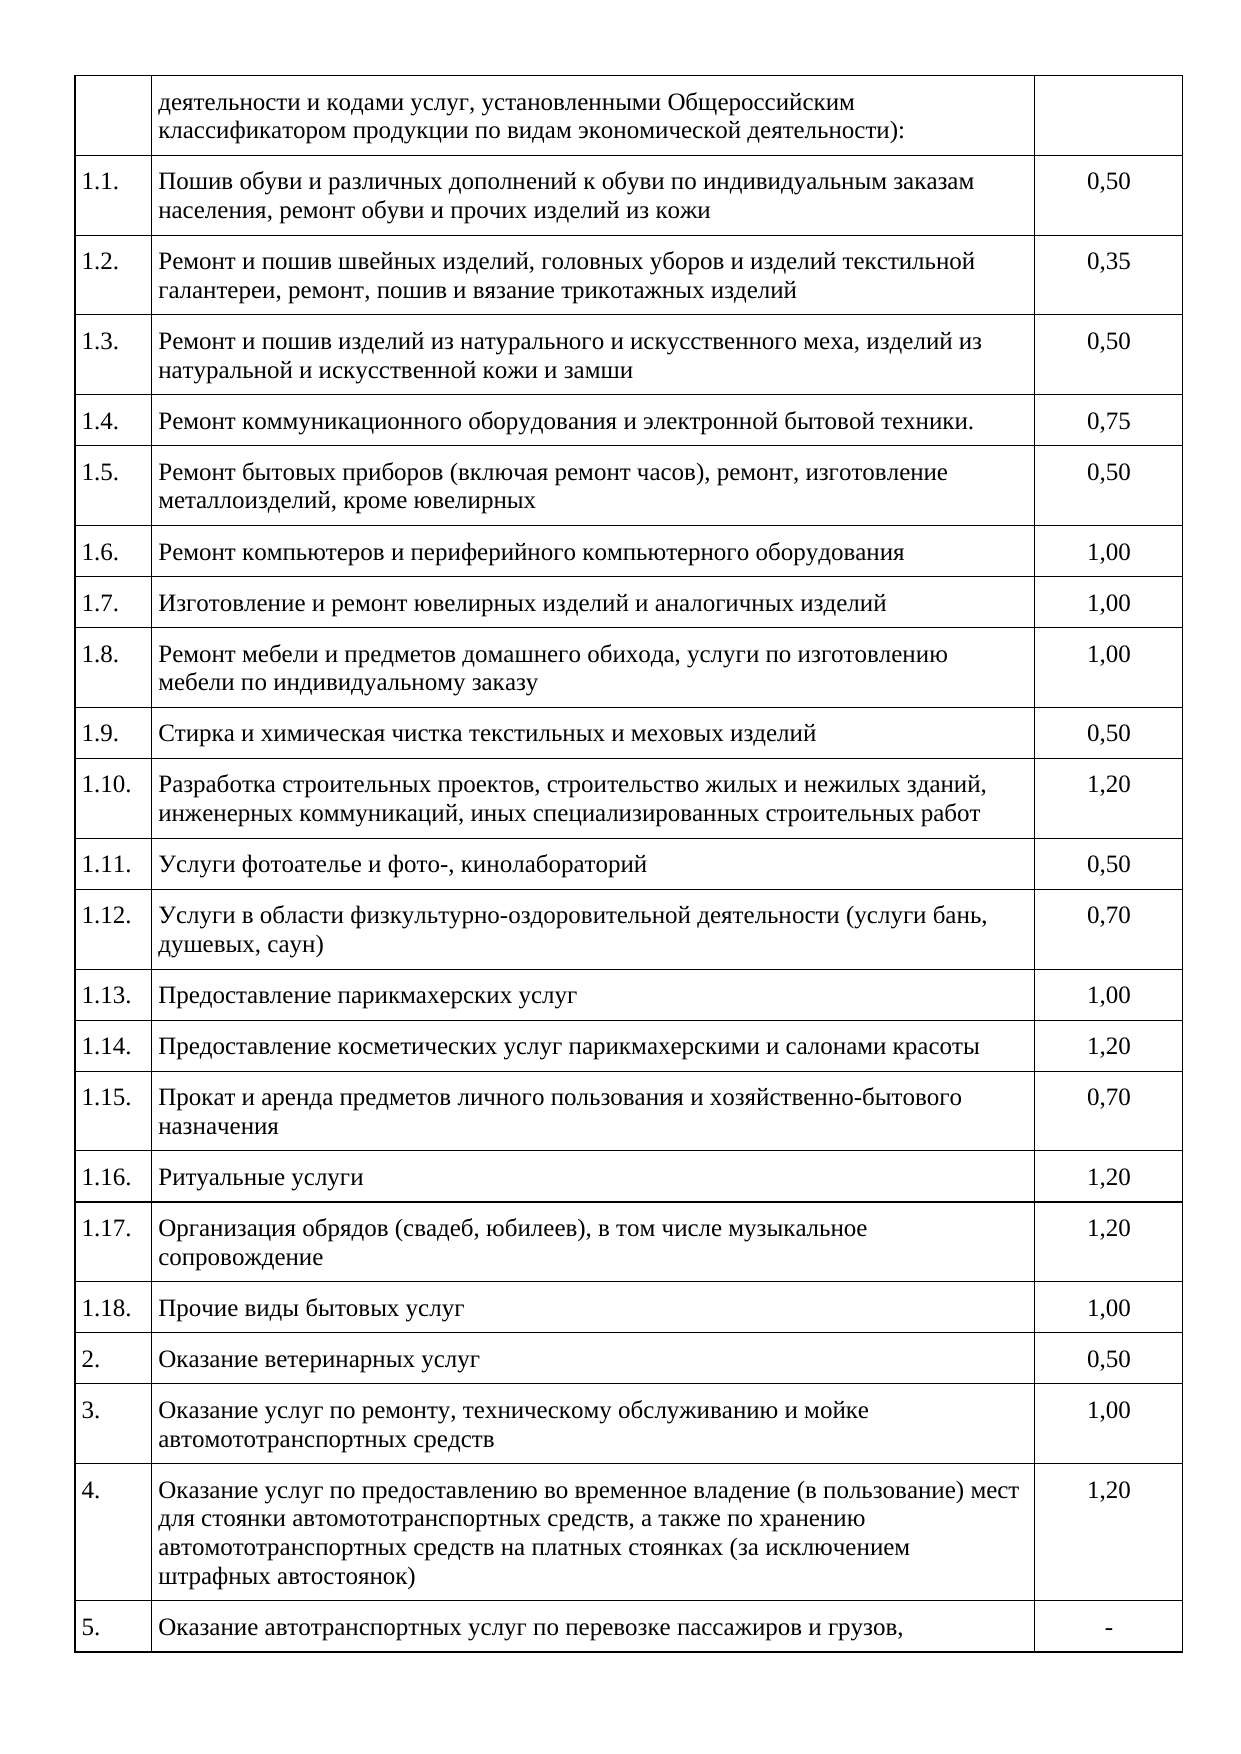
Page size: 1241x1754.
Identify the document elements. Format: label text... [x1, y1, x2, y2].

table_cell 0,50 [1035, 315, 1182, 394]
table_cell Ремонт и пошив изделий из натурального и искусственного меха, изделий из натуральной и искусственной кожи и замши [152, 315, 1034, 394]
table_cell Ремонт мебели и предметов домашнего обихода, услуги по изготовлению мебели по индивидуальному заказу [152, 628, 1034, 707]
table_cell Оказание услуг по ремонту, техническому обслуживанию и мойке автомототранспортных средств [152, 1384, 1034, 1463]
table_cell Пошив обуви и различных дополнений к обуви по индивидуальным заказам населения, ремонт обуви и прочих изделий из кожи [152, 156, 1034, 234]
table_cell Услуги в области физкультурно-оздоровительной деятельности (услуги бань, душевых, саун) [152, 890, 1034, 968]
table_cell - [1035, 1601, 1182, 1651]
table_cell Ремонт коммуникационного оборудования и электронной бытовой техники. [152, 395, 1034, 445]
table_cell 3. [76, 1384, 151, 1463]
table_cell 1.10. [76, 759, 151, 838]
table_cell 1.3. [76, 315, 151, 394]
table_cell 1.14. [76, 1021, 151, 1071]
table_cell 0,70 [1035, 1072, 1182, 1150]
table_cell Услуги фотоателье и фото-, кинолабораторий [152, 839, 1034, 889]
table_cell 1.18. [76, 1282, 151, 1332]
table_cell 2. [76, 1333, 151, 1383]
table_cell 5. [76, 1601, 151, 1651]
table_cell 1,00 [1035, 526, 1182, 576]
table_cell 0,35 [1035, 236, 1182, 314]
table_cell 1,00 [1035, 1282, 1182, 1332]
table_cell - [1035, 76, 1182, 155]
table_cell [152, 76, 1034, 155]
table_cell Изготовление и ремонт ювелирных изделий и аналогичных изделий [152, 577, 1034, 627]
table_cell 0,50 [1035, 156, 1182, 234]
table_cell 0,70 [1035, 890, 1182, 968]
table_cell 0,50 [1035, 708, 1182, 758]
table_cell 1,00 [1035, 577, 1182, 627]
table_cell 4. [76, 1464, 151, 1600]
table_cell 1.2. [76, 236, 151, 314]
table_cell 0,50 [1035, 1333, 1182, 1383]
table_cell Ремонт бытовых приборов (включая ремонт часов), ремонт, изготовление металлоизделий, кроме ювелирных [152, 446, 1034, 525]
table_cell 1,20 [1035, 1021, 1182, 1071]
table_cell Предоставление парикмахерских услуг [152, 970, 1034, 1019]
table_cell Оказание ветеринарных услуг [152, 1333, 1034, 1383]
table_cell Ремонт компьютеров и периферийного компьютерного оборудования [152, 526, 1034, 576]
table_cell 1,00 [1035, 970, 1182, 1019]
table_cell 1,00 [1035, 1384, 1182, 1463]
table_cell 0,50 [1035, 839, 1182, 889]
table_cell Прочие виды бытовых услуг [152, 1282, 1034, 1332]
table_cell 0,75 [1035, 395, 1182, 445]
table_cell 1. [76, 76, 151, 155]
table_cell Ритуальные услуги [152, 1151, 1034, 1201]
table_cell Предоставление косметических услуг парикмахерскими и салонами красоты [152, 1021, 1034, 1071]
table_cell Стирка и химическая чистка текстильных и меховых изделий [152, 708, 1034, 758]
table_cell 1.16. [76, 1151, 151, 1201]
table_cell 1.11. [76, 839, 151, 889]
table_cell Ремонт и пошив швейных изделий, головных уборов и изделий текстильной галантереи, ремонт, пошив и вязание трикотажных изделий [152, 236, 1034, 314]
table_cell Оказание услуг по предоставлению во временное владение (в пользование) мест для стоянки автомототранспортных средств, а также по хранению автомототранспортных средств на платных стоянках (за исключением штрафных автостоянок) [152, 1464, 1034, 1600]
table_cell 1,20 [1035, 759, 1182, 838]
table_cell 1,20 [1035, 1464, 1182, 1600]
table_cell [152, 1601, 1034, 1651]
table_cell 1.5. [76, 446, 151, 525]
table_cell 1.15. [76, 1072, 151, 1150]
table_cell 1,20 [1035, 1151, 1182, 1201]
table_cell 1.6. [76, 526, 151, 576]
table_cell 1,00 [1035, 628, 1182, 707]
table_cell 0,50 [1035, 446, 1182, 525]
table_cell 1.4. [76, 395, 151, 445]
table_cell 1.1. [76, 156, 151, 234]
table_cell Организация обрядов (свадеб, юбилеев), в том числе музыкальное сопровождение [152, 1203, 1034, 1281]
table_cell 1.8. [76, 628, 151, 707]
table_cell 1.7. [76, 577, 151, 627]
table_cell 1.13. [76, 970, 151, 1019]
table_cell 1.12. [76, 890, 151, 968]
table_cell Разработка строительных проектов, строительство жилых и нежилых зданий, инженерных коммуникаций, иных специализированных строительных работ [152, 759, 1034, 838]
table_cell 1,20 [1035, 1203, 1182, 1281]
table_cell 1.17. [76, 1203, 151, 1281]
table_cell Прокат и аренда предметов личного пользования и хозяйственно-бытового назначения [152, 1072, 1034, 1150]
table_cell 1.9. [76, 708, 151, 758]
